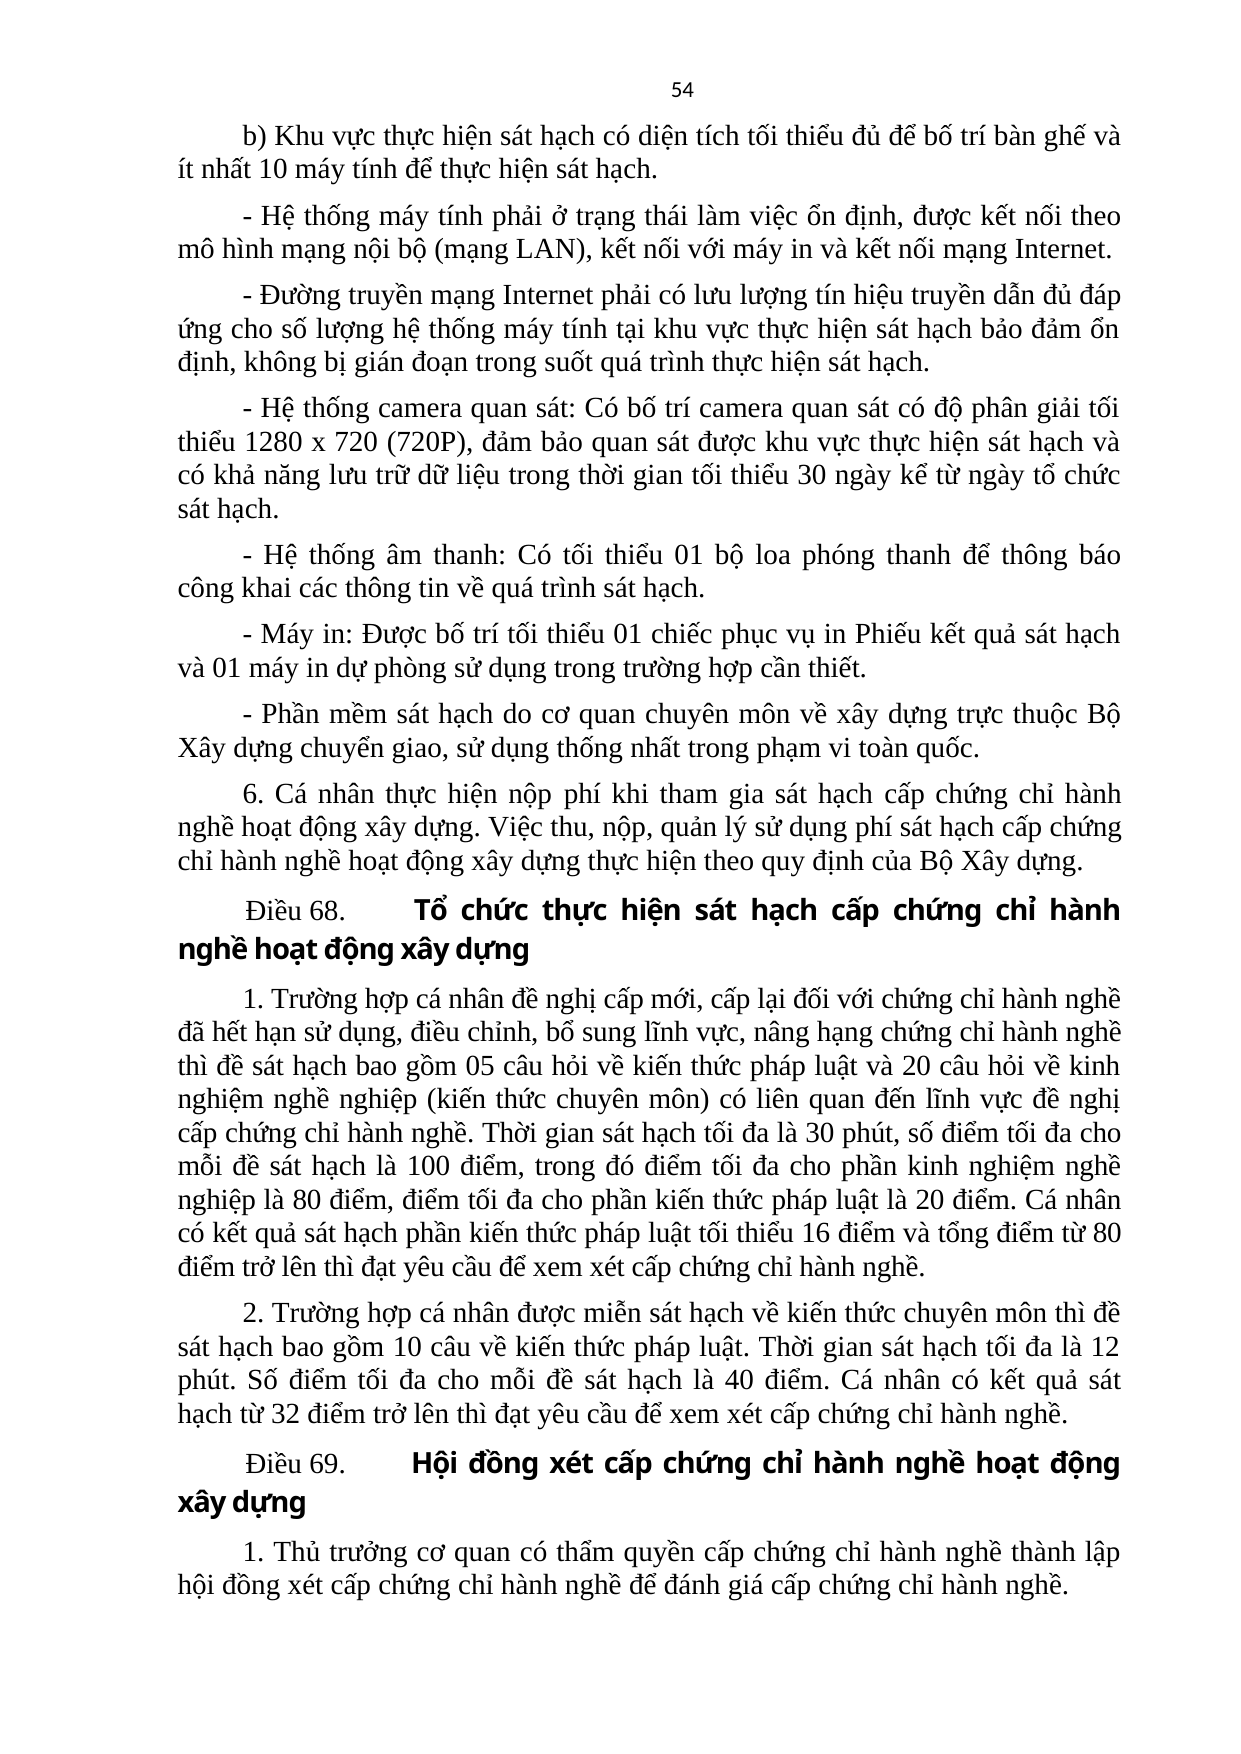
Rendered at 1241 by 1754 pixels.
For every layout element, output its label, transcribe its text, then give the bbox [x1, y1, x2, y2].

text 6. Cá nhân thực hiện nộp phí khi tham gia sát hạch cấp chứng chỉ hành nghề hoạt động xây dựng. Việc thu, nộp, quản lý sử dụng phí sát hạch cấp chứng chỉ hành nghề hoạt động xây dựng thực hiện theo quy định của Bộ Xây dựng. [177, 776, 1122, 876]
text - Hệ thống máy tính phải ở trạng thái làm việc ổn định, được kết nối theo mô hình mạng nội bộ (mạng LAN), kết nối với máy in và kết nối mạng Internet. [177, 198, 1122, 265]
text - Máy in: Được bố trí tối thiểu 01 chiếc phục vụ in Phiếu kết quả sát hạch và 01 máy in dự phòng sử dụng trong trường hợp cần thiết. [177, 617, 1122, 684]
text - Hệ thống camera quan sát: Có bố trí camera quan sát có độ phân giải tối thiểu 1280 x 720 (720P), đảm bảo quan sát được khu vực thực hiện sát hạch và có khả năng lưu trữ dữ liệu trong thời gian tối thiểu 30 ngày kể từ ngày tổ chức sát hạch. [177, 390, 1122, 524]
text - Phần mềm sát hạch do cơ quan chuyên môn về xây dựng trực thuộc Bộ Xây dựng chuyển giao, sử dụng thống nhất trong phạm vi toàn quốc. [177, 696, 1122, 763]
text b) Khu vực thực hiện sát hạch có diện tích tối thiểu đủ để bố trí bàn ghế và ít nhất 10 máy tính để thực hiện sát hạch. [177, 118, 1122, 185]
text - Đường truyền mạng Internet phải có lưu lượng tín hiệu truyền dẫn đủ đáp ứng cho số lượng hệ thống máy tính tại khu vực thực hiện sát hạch bảo đảm ổn định, không bị gián đoạn trong suốt quá trình thực hiện sát hạch. [177, 277, 1122, 378]
text 1. Trường hợp cá nhân đề nghị cấp mới, cấp lại đối với chứng chỉ hành nghề đã hết hạn sử dụng, điều chỉnh, bổ sung lĩnh vực, nâng hạng chứng chỉ hành nghề thì đề sát hạch bao gồm 05 câu hỏi về kiến thức pháp luật và 20 câu hỏi về kinh nghiệm nghề nghiệp (kiến thức chuyên môn) có liên quan đến lĩnh vực đề nghị cấp chứng chỉ hành nghề. Thời gian sát hạch tối đa là 30 phút, số điểm tối đa cho mỗi đề sát hạch là 100 điểm, trong đó điểm tối đa cho phần kinh nghiệm nghề nghiệp là 80 điểm, điểm tối đa cho phần kiến thức pháp luật là 20 điểm. Cá nhân có kết quả sát hạch phần kiến thức pháp luật tối thiểu 16 điểm và tổng điểm từ 80 điểm trở lên thì đạt yêu cầu để xem xét cấp chứng chỉ hành nghề. [177, 981, 1122, 1283]
text 1. Thủ trưởng cơ quan có thẩm quyền cấp chứng chỉ hành nghề thành lập hội đồng xét cấp chứng chỉ hành nghề để đánh giá cấp chứng chỉ hành nghề. [177, 1534, 1122, 1601]
text Tổ chức thực hiện sát hạch cấp chứng chỉ hành nghề hoạt động xây dựng [177, 889, 1122, 968]
text 2. Trường hợp cá nhân được miễn sát hạch về kiến thức chuyên môn thì đề sát hạch bao gồm 10 câu về kiến thức pháp luật. Thời gian sát hạch tối đa là 12 phút. Số điểm tối đa cho mỗi đề sát hạch là 40 điểm. Cá nhân có kết quả sát hạch từ 32 điểm trở lên thì đạt yêu cầu để xem xét cấp chứng chỉ hành nghề. [177, 1295, 1122, 1429]
text - Hệ thống âm thanh: Có tối thiểu 01 bộ loa phóng thanh để thông báo công khai các thông tin về quá trình sát hạch. [177, 537, 1122, 604]
text Hội đồng xét cấp chứng chỉ hành nghề hoạt động xây dựng [177, 1442, 1122, 1521]
